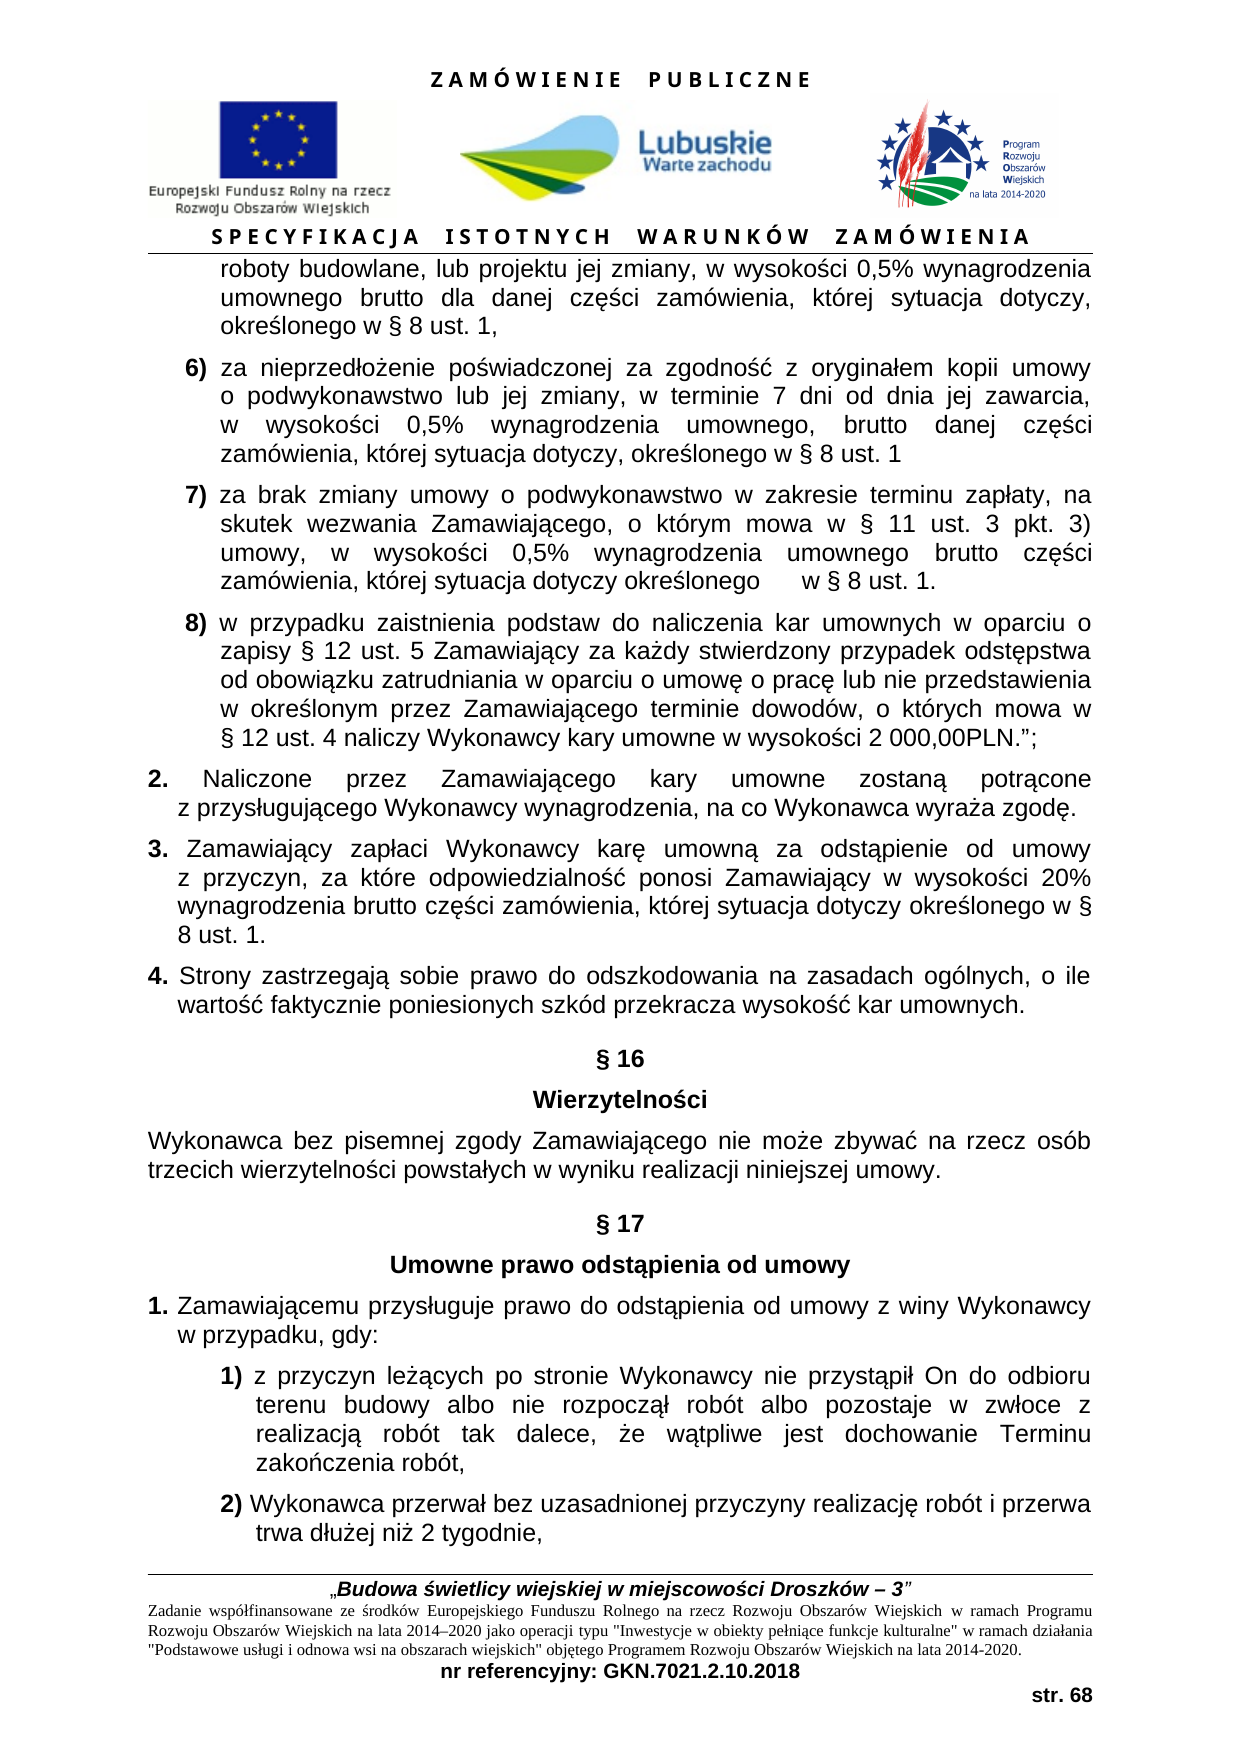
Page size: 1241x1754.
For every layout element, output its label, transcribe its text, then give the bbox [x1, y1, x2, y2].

text 2. Naliczone przez Zamawiającego kary umowne zostaną potrącone z przysługującego Wykonawcy wynagrodzenia, na co Wykonawca wyraża zgodę. [148, 764, 1093, 821]
text 6) za nieprzedłożenie poświadczonej za zgodność z oryginałem kopii umowy o podwykonawstwo lub jej zmiany, w terminie 7 dni od dnia jej zawarcia, w wysokości 0,5% wynagrodzenia umownego, brutto danej części zamówienia, której sytuacja dotyczy, określonego w § 8 ust. 1 [185, 353, 1093, 468]
picture [869, 93, 1059, 218]
text 3. Zamawiający zapłaci Wykonawcy karę umowną za odstąpienie od umowy z przyczyn, za które odpowiedzialność ponosi Zamawiający w wysokości 20% wynagrodzenia brutto części zamówienia, której sytuacja dotyczy określonego w § 8 ust. 1. [148, 834, 1093, 949]
text Wykonawca bez pisemnej zgody Zamawiającego nie może zbywać na rzecz osób trzecich wierzytelności powstałych w wyniku realizacji niniejszej umowy. [148, 1126, 1093, 1184]
text 1) z przyczyn leżących po stronie Wykonawcy nie przystąpił On do odbioru terenu budowy albo nie rozpoczął robót albo pozostaje w zwłoce z realizacją robót tak dalece, że wątpliwe jest dochowanie Terminu zakończenia robót, [220, 1361, 1093, 1476]
picture [147, 100, 397, 218]
text § 16 [148, 1044, 1093, 1073]
picture [460, 100, 773, 218]
text Umowne prawo odstąpienia od umowy [148, 1250, 1093, 1279]
text 4. Strony zastrzegają sobie prawo do odszkodowania na zasadach ogólnych, o ile wartość faktycznie poniesionych szkód przekracza wysokość kar umownych. [148, 961, 1093, 1019]
text Wierzytelności [148, 1085, 1093, 1114]
text 8) w przypadku zaistnienia podstaw do naliczenia kar umownych w oparciu o zapisy § 12 ust. 5 Zamawiający za każdy stwierdzony przypadek odstępstwa od obowiązku zatrudniania w oparciu o umowę o pracę lub nie przedstawienia w określonym przez Zamawiającego terminie dowodów, o których mowa w § 12 ust. 4 naliczy Wykonawcy kary umowne w wysokości 2 000,00PLN.”; [185, 608, 1093, 751]
text § 17 [148, 1209, 1093, 1238]
text 7) za brak zmiany umowy o podwykonawstwo w zakresie terminu zapłaty, na skutek wezwania Zamawiającego, o którym mowa w § 11 ust. 3 pkt. 3) umowy, w wysokości 0,5% wynagrodzenia umownego brutto części zamówienia, której sytuacja dotyczy określonego w § 8 ust. 1. [185, 480, 1093, 595]
text 2) Wykonawca przerwał bez uzasadnionej przyczyny realizację robót i przerwa trwa dłużej niż 2 tygodnie, [220, 1489, 1093, 1546]
text 1. Zamawiającemu przysługuje prawo do odstąpienia od umowy z winy Wykonawcy w przypadku, gdy: [148, 1291, 1093, 1349]
